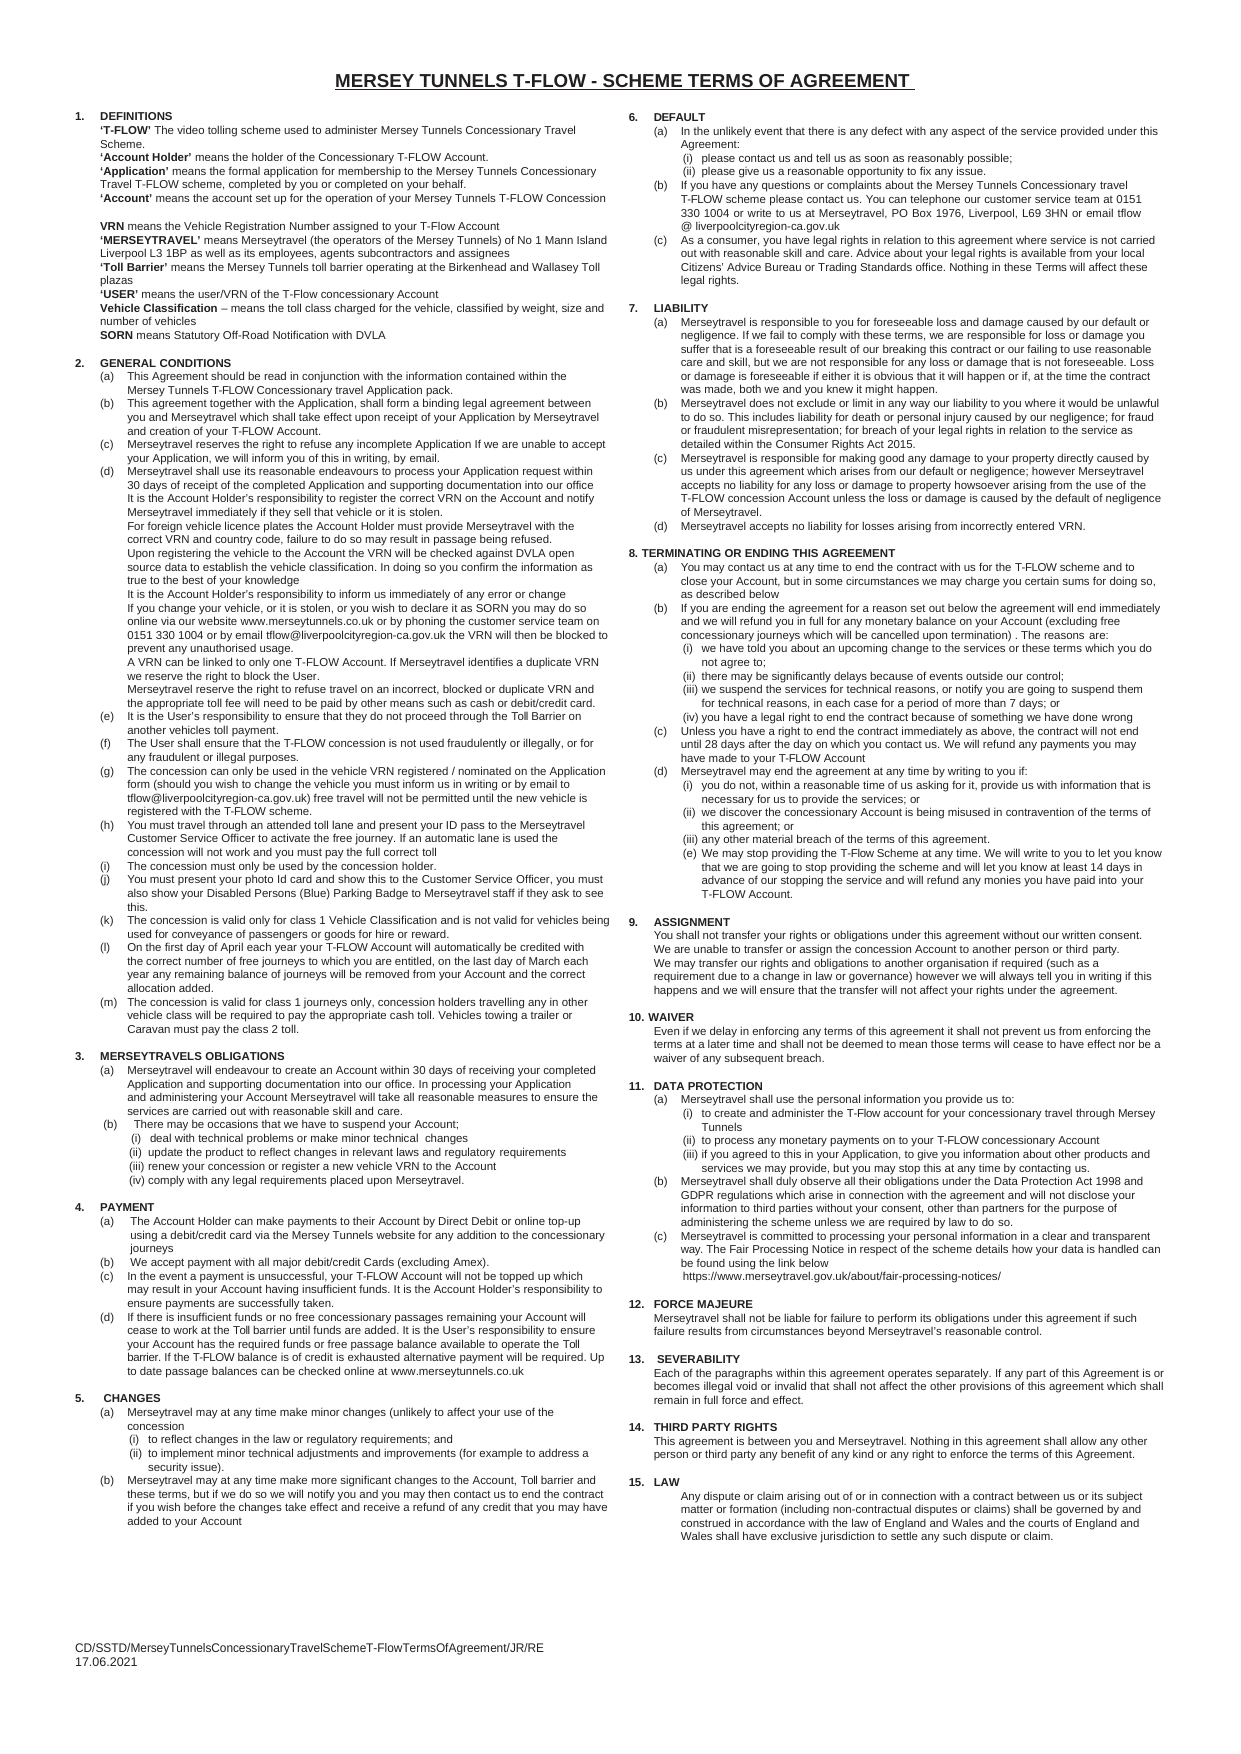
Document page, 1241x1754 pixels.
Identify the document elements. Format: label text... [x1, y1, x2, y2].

text You shall not transfer your rights or obligations under this agreement without our written consent. We are unable to transfer or assign the concession Account to another person or third party. [653, 929, 1157, 956]
text Merseytravel reserve the right to refuse travel on an incorrect, blocked or duplicate VRN and the appropriate toll fee will need to be paid by other means such as cash or debit/credit card. [127, 683, 606, 709]
list we suspend the services for technical reasons, or notify you are going to suspend them for technical reasons, in each case for a period of more than 7 days; or [683, 683, 1149, 710]
subtitle SEVERABILITY [628, 1352, 1176, 1366]
subtitle WAIVER [628, 1011, 1176, 1024]
text ‘Toll Barrier’ means the Mersey Tunnels toll barrier operating at the Birkenhead and Wallasey Toll plazas [100, 260, 611, 287]
list Merseytravel will endeavour to create an Account within 30 days of receiving your completed Application and supporting documentation into our office. In processing your Application and administering your Account Merseytravel will take all reasonable measures to ensure the services are carried out with reasonable skill and care. [100, 1064, 601, 1118]
list Merseytravel may end the agreement at any time by writing to you if: [653, 765, 1176, 778]
text Upon registering the vehicle to the Account the VRN will be checked against DVLA open source data to establish the vehicle classification. In doing so you confirm the information as true to the best of your knowledge [127, 547, 598, 587]
list The concession can only be used in the vehicle VRN registered / nominated on the Application form (should you wish to change the vehicle you must inform us in writing or by email to tflow@liverpoolcityregion-ca.gov.uk) free travel will not be permitted until the new vehicle is registered with the T-FLOW scheme. [100, 764, 610, 818]
list update the product to reflect changes in relevant laws and regulatory requirements [129, 1146, 611, 1159]
list If you have any questions or complaints about the Mersey Tunnels Concessionary travel [653, 179, 1176, 192]
list please contact us and tell us as soon as reasonably possible; [683, 151, 1176, 164]
list to process any monetary payments on to your T-FLOW concessionary Account [683, 1134, 1176, 1147]
list In the event a payment is unsuccessful, your T-FLOW Account will not be topped up which may result in your Account having insufficient funds. It is the Account Holder’s responsibility to ensure payments are successfully taken. [100, 1269, 608, 1309]
list Merseytravel is responsible for making good any damage to your property directly caused by us under this agreement which arises from our default or negligence; however Merseytravel accepts no liability for any loss or damage to property howsoever arising from the use of the [653, 451, 1157, 492]
list we have told you about an upcoming change to the services or these terms which you do not agree to; [683, 642, 1159, 669]
text SORN means Statutory Off-Road Notification with DVLA [100, 328, 611, 342]
list comply with any legal requirements placed upon Merseytravel. [129, 1173, 611, 1187]
text Any dispute or claim arising out of or in connection with a contract between us or its subject matter or formation (including non-contractual disputes or claims) shall be governed by and construed in accordance with the law of England and Wales and the courts of England and Wales shall have exclusive jurisdiction to settle any such dispute or claim. [681, 1489, 1167, 1543]
list Merseytravel reserves the right to refuse any incomplete Application If we are unable to accept your Application, we will inform you of this in writing, by email. [100, 438, 608, 465]
text Even if we delay in enforcing any terms of this agreement it shall not prevent us from enforcing the terms at a later time and shall not be deemed to mean those terms will cease to have effect nor be a waiver of any subsequent breach. [653, 1024, 1167, 1065]
text ‘Account’ means the account set up for the operation of your Mersey Tunnels T-FLOW Concession [100, 192, 611, 205]
text ‘T-FLOW’ The video tolling scheme used to administer Mersey Tunnels Concessionary Travel Scheme. [100, 124, 611, 150]
subtitle LAW [628, 1476, 1176, 1489]
text Each of the paragraphs within this agreement operates separately. If any part of this Agreement is or becomes illegal void or invalid that shall not affect the other provisions of this agreement which shall remain in full force and effect. [653, 1366, 1165, 1406]
text Vehicle Classification – means the toll class charged for the vehicle, classified by weight, size and number of vehicles [100, 301, 606, 328]
subtitle ASSIGNMENT [628, 915, 1176, 928]
subtitle PAYMENT [75, 1201, 611, 1214]
list there may be significantly delays because of events outside our control; [683, 669, 1176, 682]
list There may be occasions that we have to suspend your Account; [10, 1118, 459, 1131]
text For foreign vehicle licence plates the Account Holder must provide Merseytravel with the correct VRN and country code, failure to do so may result in passage being refused. [127, 519, 598, 546]
list Merseytravel does not exclude or limit in any way our liability to you where it would be unlawful to do so. This includes liability for death or personal injury caused by our negligence; for fraud or fraudulent misrepresentation; for breach of your legal rights in relation to the service as detailed within the Consumer Rights Act 2015. [653, 397, 1164, 451]
text If you change your vehicle, or it is stolen, or you wish to declare it as SORN you may do so online via our website www.merseytunnels.co.uk or by phoning the customer service team on 0151 330 1004 or by email tflow@liverpoolcityregion-ca.gov.uk the VRN will then be blocked to prevent any unauthorised usage. [127, 601, 611, 655]
subtitle CHANGES [75, 1392, 611, 1405]
subtitle FORCE MAJEURE [628, 1298, 1176, 1311]
subtitle GENERAL CONDITIONS [75, 356, 611, 369]
list Merseytravel may at any time make minor changes (unlikely to affect your use of the concession [100, 1406, 557, 1432]
subtitle CD/SSTD/MerseyTunnelsConcessionaryTravelSchemeT-FlowTermsOfAgreement/JR/RE 17.06.2021 [75, 1640, 605, 1669]
list you do not, within a reasonable time of us asking for it, provide us with information that is necessary for us to provide the services; or [683, 779, 1156, 805]
list As a consumer, you have legal rights in relation to this agreement where service is not carried out with reasonable skill and care. Advice about your legal rights is available from your local Citizens’ Advice Bureau or Trading Standards office. Nothing in these Terms will affect these legal rights. [653, 233, 1158, 287]
text This agreement is between you and Merseytravel. Nothing in this agreement shall allow any other person or third party any benefit of any kind or any right to enforce the terms of this Agreement. [653, 1434, 1167, 1461]
list Merseytravel accepts no liability for losses arising from incorrectly entered VRN. [653, 519, 1176, 532]
list to create and administer the T-Flow account for your concessionary travel through Mersey Tunnels [683, 1107, 1160, 1133]
list any other material breach of the terms of this agreement. [683, 833, 1176, 846]
subtitle DATA PROTECTION [628, 1079, 1176, 1092]
list Merseytravel may at any time make more significant changes to the Account, Toll barrier and these terms, but if we do so we will notify you and you may then contact us to end the contract if you wish before the changes take effect and receive a refund of any credit that you may have added to your Account [100, 1474, 610, 1528]
list we discover the concessionary Account is being misused in contravention of the terms of this agreement; or [683, 806, 1157, 833]
list The concession is valid for class 1 journeys only, concession holders travelling any in other vehicle class will be required to pay the appropriate cash toll. Vehicles towing a trailer or Caravan must pay the class 2 toll. [100, 995, 592, 1036]
list In the unlikely event that there is any defect with any aspect of the service provided under this Agreement: [653, 124, 1159, 151]
list This Agreement should be read in conjunction with the information contained within the Mersey Tunnels T-FLOW Concessionary travel Application pack. [100, 370, 573, 397]
list It is the User’s responsibility to ensure that they do not proceed through the Toll Barrier on another vehicles toll payment. [100, 710, 586, 737]
text T-FLOW concession Account unless the loss or damage is caused by the default of negligence of Merseytravel. [681, 492, 1167, 519]
list On the first day of April each year your T-FLOW Account will automatically be credited with the correct number of free journeys to which you are entitled, on the last day of March each year any remaining balance of journeys will be removed from your Account and the correct allocation added. [100, 941, 593, 995]
list If there is insufficient funds or no free concessionary passages remaining your Account will cease to work at the Toll barrier until funds are added. It is the User’s responsibility to ensure your Account has the required funds or free passage balance available to operate the Toll barrier. If the T-FLOW balance is of credit is exhausted alternative payment will be required. Up to date passage balances can be checked online at www.merseytunnels.co.uk [100, 1310, 607, 1377]
list deal with technical problems or make minor technical changes [10, 1132, 468, 1145]
list Merseytravel shall use its reasonable endeavours to process your Application request within 30 days of receipt of the completed Application and supporting documentation into our office It is the Account Holder’s responsibility to register the correct VRN on the Account and notify Merseytravel immediately if they sell that vehicle or it is stolen. [100, 465, 602, 519]
text ‘USER’ means the user/VRN of the T-Flow concessionary Account [100, 287, 611, 301]
subtitle LIABILITY [628, 302, 1176, 315]
text It is the Account Holder’s responsibility to inform us immediately of any error or change [127, 587, 611, 601]
list to implement minor technical adjustments and improvements (for example to address a security issue). [129, 1447, 595, 1473]
list please give us a reasonable opportunity to fix any issue. [683, 165, 1176, 178]
list The concession must only be used by the concession holder. [100, 859, 611, 873]
list Unless you have a right to end the contract immediately as above, the contract will not end until 28 days after the day on which you contact us. We will refund any payments you may have made to your T-FLOW Account [653, 724, 1144, 764]
text VRN means the Vehicle Registration Number assigned to your T-Flow Account [100, 219, 611, 233]
list We may stop providing the T-Flow Scheme at any time. We will write to you to let you know that we are going to stop providing the scheme and will let you know at least 14 days in advance of our stopping the service and will refund any monies you have paid into your [683, 847, 1165, 887]
list Merseytravel is committed to processing your personal information in a clear and transparent way. The Fair Processing Notice in respect of the scheme details how your data is handled can be found using the link below [653, 1229, 1165, 1269]
list You must travel through an attended toll lane and present your ID pass to the Merseytravel Customer Service Officer to activate the free journey. If an automatic lane is used the concession will not work and you must pay the full correct toll [100, 818, 588, 859]
list Merseytravel shall use the personal information you provide us to: [653, 1093, 1176, 1106]
list We accept payment with all major debit/credit Cards (excluding Amex). [100, 1256, 611, 1269]
text ‘Account Holder’ means the holder of the Concessionary T-FLOW Account. [100, 151, 611, 164]
text T-FLOW scheme please contact us. You can telephone our customer service team at 0151 330 1004 or write to us at Merseytravel, PO Box 1976, Liverpool, L69 3HN or email tflow @ liverpoolcityregion-ca.gov.uk [681, 193, 1142, 233]
list The Account Holder can make payments to their Account by Direct Debit or online top-up using a debit/credit card via the Mersey Tunnels website for any addition to the concessionary journeys [100, 1215, 609, 1255]
subtitle MERSEYTRAVELS OBLIGATIONS [75, 1050, 611, 1063]
list You must present your photo Id card and show this to the Customer Service Officer, you must also show your Disabled Persons (Blue) Parking Badge to Merseytravel staff if they ask to see this. [100, 873, 604, 913]
list The User shall ensure that the T-FLOW concession is not used fraudulently or illegally, or for any fraudulent or illegal purposes. [100, 737, 594, 764]
text A VRN can be linked to only one T-FLOW Account. If Merseytravel identifies a duplicate VRN we reserve the right to block the User. [127, 656, 611, 682]
text https://www.merseytravel.gov.uk/about/fair-processing-notices/ [683, 1270, 1176, 1283]
text T-FLOW Account. [701, 888, 1176, 901]
list Merseytravel is responsible to you for foreseeable loss and damage caused by our default or negligence. If we fail to comply with these terms, we are responsible for loss or damage you suffer that is a foreseeable result of our breaking this contract or our failing to use reasonable care and skill, but we are not responsible for any loss or damage that is not foreseeable. Loss or damage is foreseeable if either it is obvious that it will happen or if, at the time the contract was made, both we and you knew it might happen. [653, 315, 1159, 396]
text ‘Application’ means the formal application for membership to the Mersey Tunnels Concessionary Travel T-FLOW scheme, completed by you or completed on your behalf. [100, 164, 598, 191]
list to reflect changes in the law or regulatory requirements; and [129, 1433, 611, 1446]
text We may transfer our rights and obligations to another organisation if required (such as a requirement due to a change in law or governance) however we will always tell you in writing if this happens and we will ensure that the transfer will not affect your rights under the agreement. [653, 956, 1157, 996]
text MERSEY TUNNELS T-FLOW - SCHEME TERMS OF AGREEMENT [335, 70, 1176, 91]
subtitle DEFAULT [628, 110, 1176, 123]
list Merseytravel shall duly observe all their obligations under the Data Protection Act 1998 and GDPR regulations which arise in connection with the agreement and will not disclose your information to third parties without your consent, other than partners for the purpose of administering the scheme unless we are required by law to do so. [653, 1175, 1146, 1229]
subtitle TERMINATING OR ENDING THIS AGREEMENT [628, 547, 1176, 560]
subtitle DEFINITIONS [75, 110, 611, 123]
list You may contact us at any time to end the contract with us for the T-FLOW scheme and to close your Account, but in some circumstances we may charge you certain sums for doing so, as described below [653, 561, 1164, 601]
list if you agreed to this in your Application, to give you information about other products and services we may provide, but you may stop this at any time by contacting us. [683, 1148, 1158, 1174]
list This agreement together with the Application, shall form a binding legal agreement between you and Merseytravel which shall take effect upon receipt of your Application by Merseytravel and creation of your T-FLOW Account. [100, 397, 603, 437]
list you have a legal right to end the contract because of something we have done wrong [683, 710, 1176, 723]
list renew your concession or register a new vehicle VRN to the Account [129, 1159, 611, 1173]
text Merseytravel shall not be liable for failure to perform its obligations under this agreement if such failure results from circumstances beyond Merseytravel’s reasonable control. [653, 1311, 1167, 1338]
text ‘MERSEYTRAVEL’ means Merseytravel (the operators of the Mersey Tunnels) of No 1 Mann Island Liverpool L3 1BP as well as its employees, agents subcontractors and assignees [100, 233, 609, 260]
list If you are ending the agreement for a reason set out below the agreement will end immediately and we will refund you in full for any monetary balance on your Account (excluding free concessionary journeys which will be cancelled upon termination) . The reasons are: [653, 601, 1165, 642]
subtitle THIRD PARTY RIGHTS [628, 1421, 1176, 1434]
list The concession is valid only for class 1 Vehicle Classification and is not valid for vehicles being used for conveyance of passengers or goods for hire or reward. [100, 914, 611, 941]
